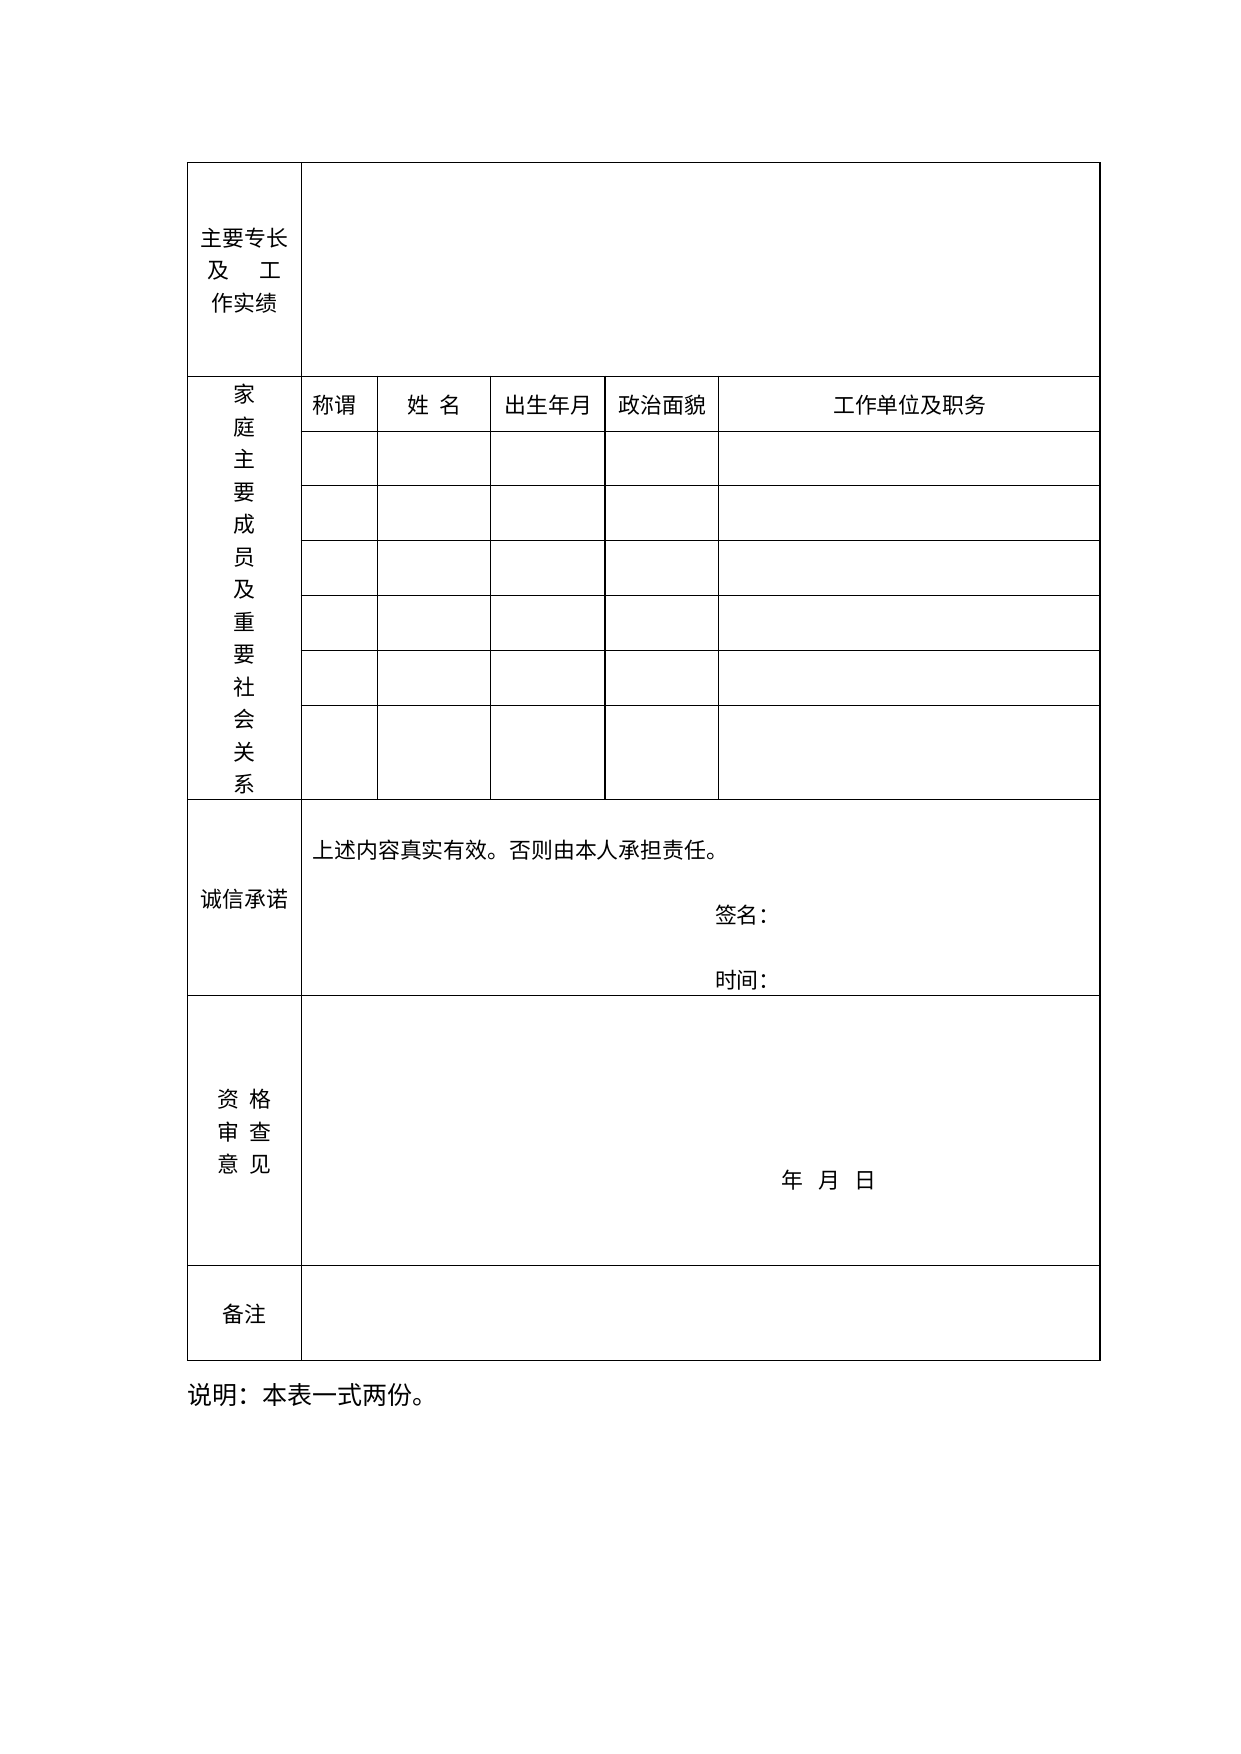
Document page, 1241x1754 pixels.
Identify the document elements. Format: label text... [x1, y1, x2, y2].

table_cell [719, 432, 1099, 485]
table_cell 姓 名 [378, 377, 490, 431]
table_cell [719, 486, 1099, 540]
table_cell [606, 541, 718, 595]
table_cell [378, 432, 490, 485]
table_cell [302, 432, 377, 485]
table_cell 工作单位及职务 [719, 377, 1099, 431]
table_cell [302, 486, 377, 540]
table_cell 年 月 日 [302, 996, 1099, 1265]
text 说明：本表一式两份。 [187, 1361, 1053, 1426]
table_cell [719, 706, 1099, 799]
table_cell [491, 432, 604, 485]
table_cell [378, 651, 490, 705]
table_cell [302, 651, 377, 705]
table_cell [302, 541, 377, 595]
table_cell [378, 596, 490, 650]
table_cell [606, 596, 718, 650]
table_cell [378, 706, 490, 799]
table_cell [606, 432, 718, 485]
table_cell [302, 163, 1099, 376]
table_cell [491, 706, 604, 799]
table_cell [719, 596, 1099, 650]
table_cell [491, 541, 604, 595]
table_cell 出生年月 [491, 377, 604, 431]
table_cell [719, 651, 1099, 705]
table_cell [302, 596, 377, 650]
table_cell [302, 706, 377, 799]
table_cell [606, 651, 718, 705]
table_cell [719, 541, 1099, 595]
table_cell [491, 486, 604, 540]
table_cell 主要专长及 工作实绩 [188, 163, 301, 376]
table_cell [378, 541, 490, 595]
table_cell [606, 706, 718, 799]
table_cell 称谓 [302, 377, 377, 431]
table_cell 资 格 审 查 意 见 [188, 996, 301, 1265]
table_cell 备注 [188, 1266, 301, 1360]
table_cell [302, 1266, 1099, 1360]
table_cell 家 庭 主 要 成 员 及 重 要 社 会 关 系 [188, 377, 301, 799]
table_cell [491, 651, 604, 705]
table_cell [378, 486, 490, 540]
table_cell [491, 596, 604, 650]
table_cell 上述内容真实有效。否则由本人承担责任。 签名： 时间： [302, 800, 1099, 995]
table_cell [606, 486, 718, 540]
table_cell 政治面貌 [606, 377, 718, 431]
table_cell 诚信承诺 [188, 800, 301, 995]
